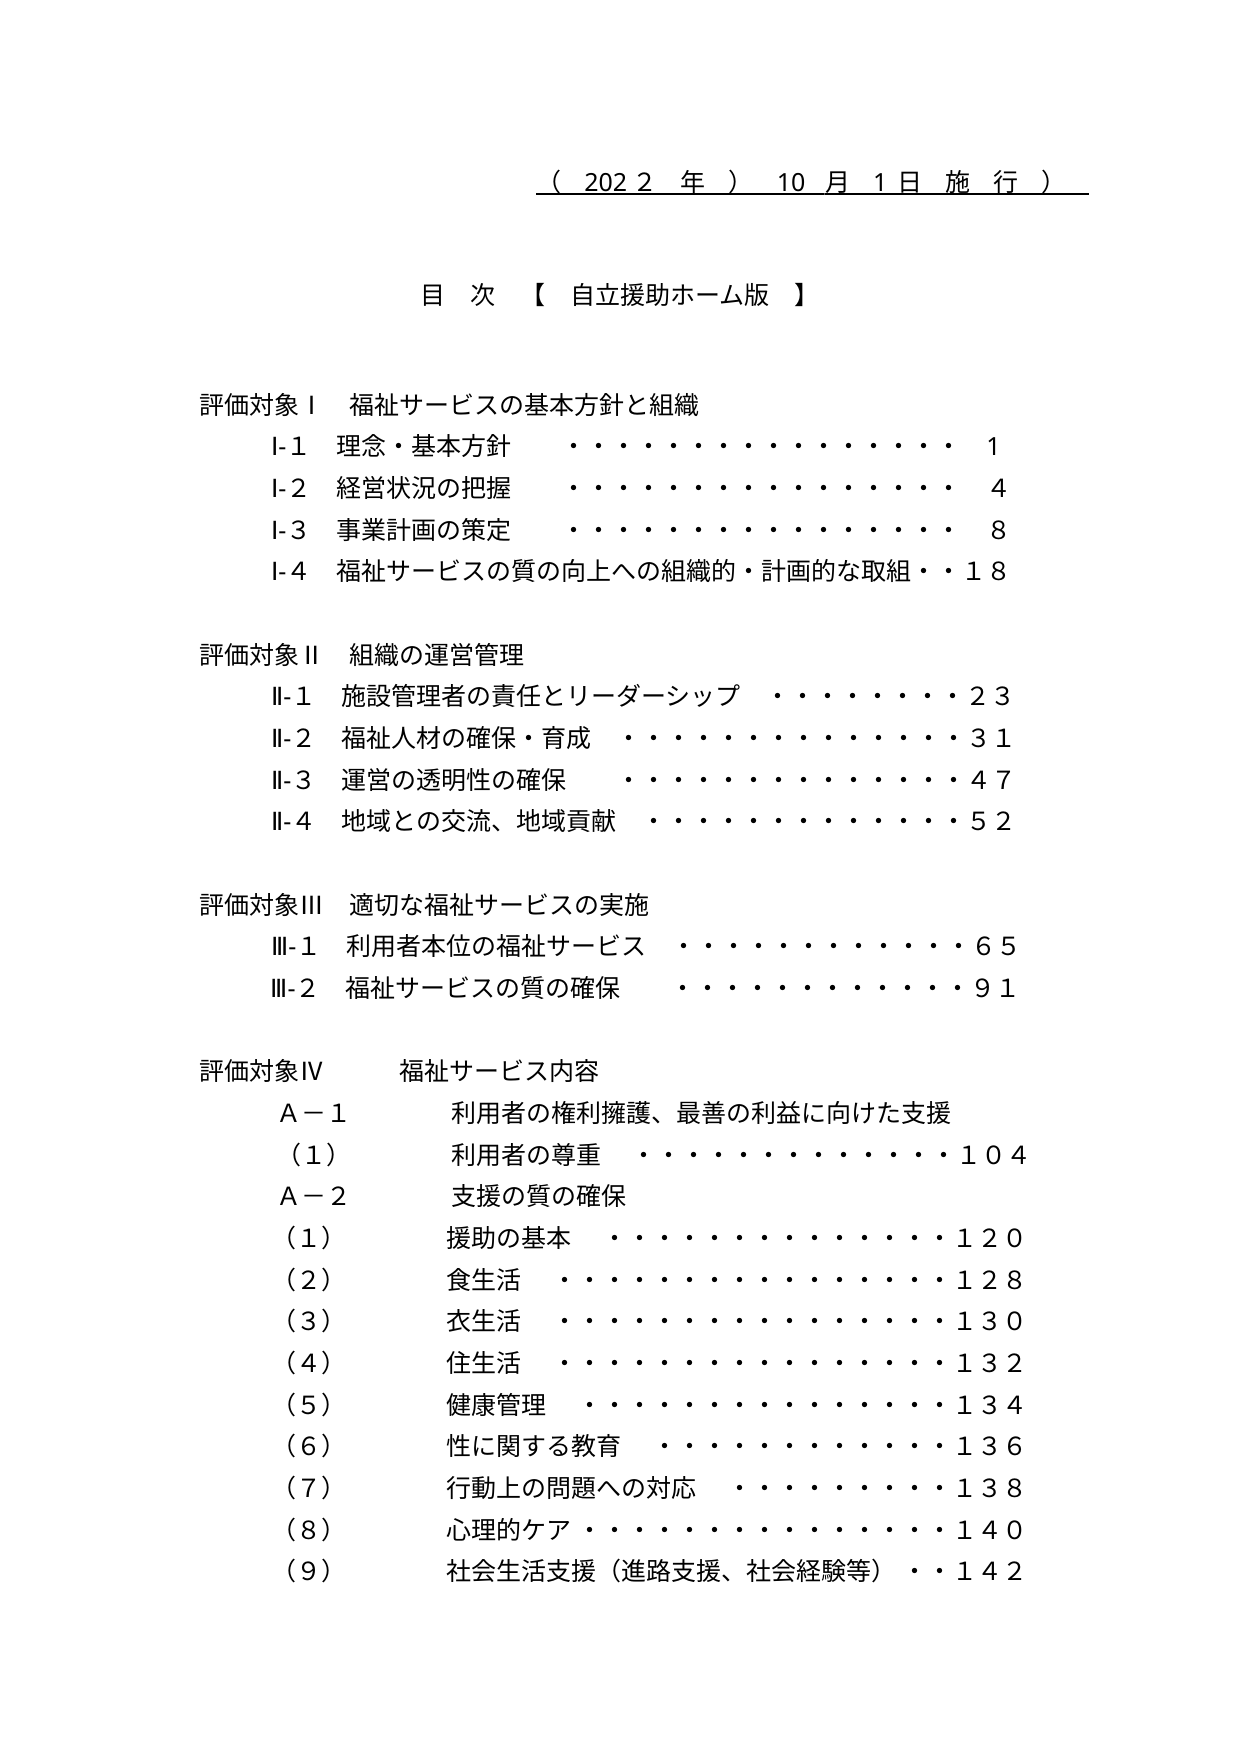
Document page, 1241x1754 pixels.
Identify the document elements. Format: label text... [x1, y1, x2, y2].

text （９） 社会生活支援（進路支援、社会経験等） ・・１４２ [151, 1547, 1089, 1589]
text Ⅱ-２ 福祉人材の確保・育成 ・・・・・・・・・・・・・・３１ [151, 714, 1089, 756]
text Ⅰ-２ 経営状況の把握 ・・・・・・・・・・・・・・・・ ４ [151, 464, 1089, 506]
text （４） 住生活 ・・・・・・・・・・・・・・・・１３２ [151, 1339, 1089, 1381]
text Ⅱ-４ 地域との交流、地域貢献 ・・・・・・・・・・・・・５２ [151, 797, 1089, 839]
text Ⅰ-３ 事業計画の策定 ・・・・・・・・・・・・・・・・ ８ [151, 506, 1089, 547]
text 評価対象Ⅱ 組織の運営管理 [151, 631, 1089, 672]
text 目 次 【 自立援助ホーム版 】 [151, 275, 1089, 312]
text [151, 149, 1089, 212]
text （６） 性に関する教育 ・・・・・・・・・・・・１３６ [151, 1422, 1089, 1464]
text Ⅱ-１ 施設管理者の責任とリーダーシップ ・・・・・・・・２３ [151, 672, 1089, 714]
text Ⅲ-２ 福祉サービスの質の確保 ・・・・・・・・・・・・９１ [151, 964, 1089, 1006]
text （１） 利用者の尊重 ・・・・・・・・・・・・・１０４ [151, 1131, 1089, 1172]
text Ａ－２ 支援の質の確保 [151, 1172, 1089, 1214]
text 評価対象Ⅰ 福祉サービスの基本方針と組織 [151, 381, 1089, 422]
text （８） 心理的ケア ・・・・・・・・・・・・・・・１４０ [151, 1506, 1089, 1547]
text Ⅱ-３ 運営の透明性の確保 ・・・・・・・・・・・・・・４７ [151, 756, 1089, 797]
text （７） 行動上の問題への対応 ・・・・・・・・・１３８ [151, 1464, 1089, 1506]
text Ⅲ-１ 利用者本位の福祉サービス ・・・・・・・・・・・・６５ [151, 922, 1089, 964]
text （５） 健康管理 ・・・・・・・・・・・・・・・１３４ [151, 1381, 1089, 1422]
text Ⅰ-１ 理念・基本方針 ・・・・・・・・・・・・・・・・ 1 [151, 422, 1089, 464]
text （２） 食生活 ・・・・・・・・・・・・・・・・１２８ [151, 1256, 1089, 1297]
text （３） 衣生活 ・・・・・・・・・・・・・・・・１３０ [151, 1297, 1089, 1339]
text 評価対象Ⅲ 適切な福祉サービスの実施 [151, 881, 1089, 922]
text 評価対象Ⅳ 福祉サービス内容 [151, 1047, 1089, 1089]
text Ⅰ-４ 福祉サービスの質の向上への組織的・計画的な取組・・１８ [151, 547, 1089, 589]
text Ａ－１ 利用者の権利擁護、最善の利益に向けた支援 [151, 1089, 1089, 1131]
text （１） 援助の基本 ・・・・・・・・・・・・・・１２０ [151, 1214, 1089, 1256]
